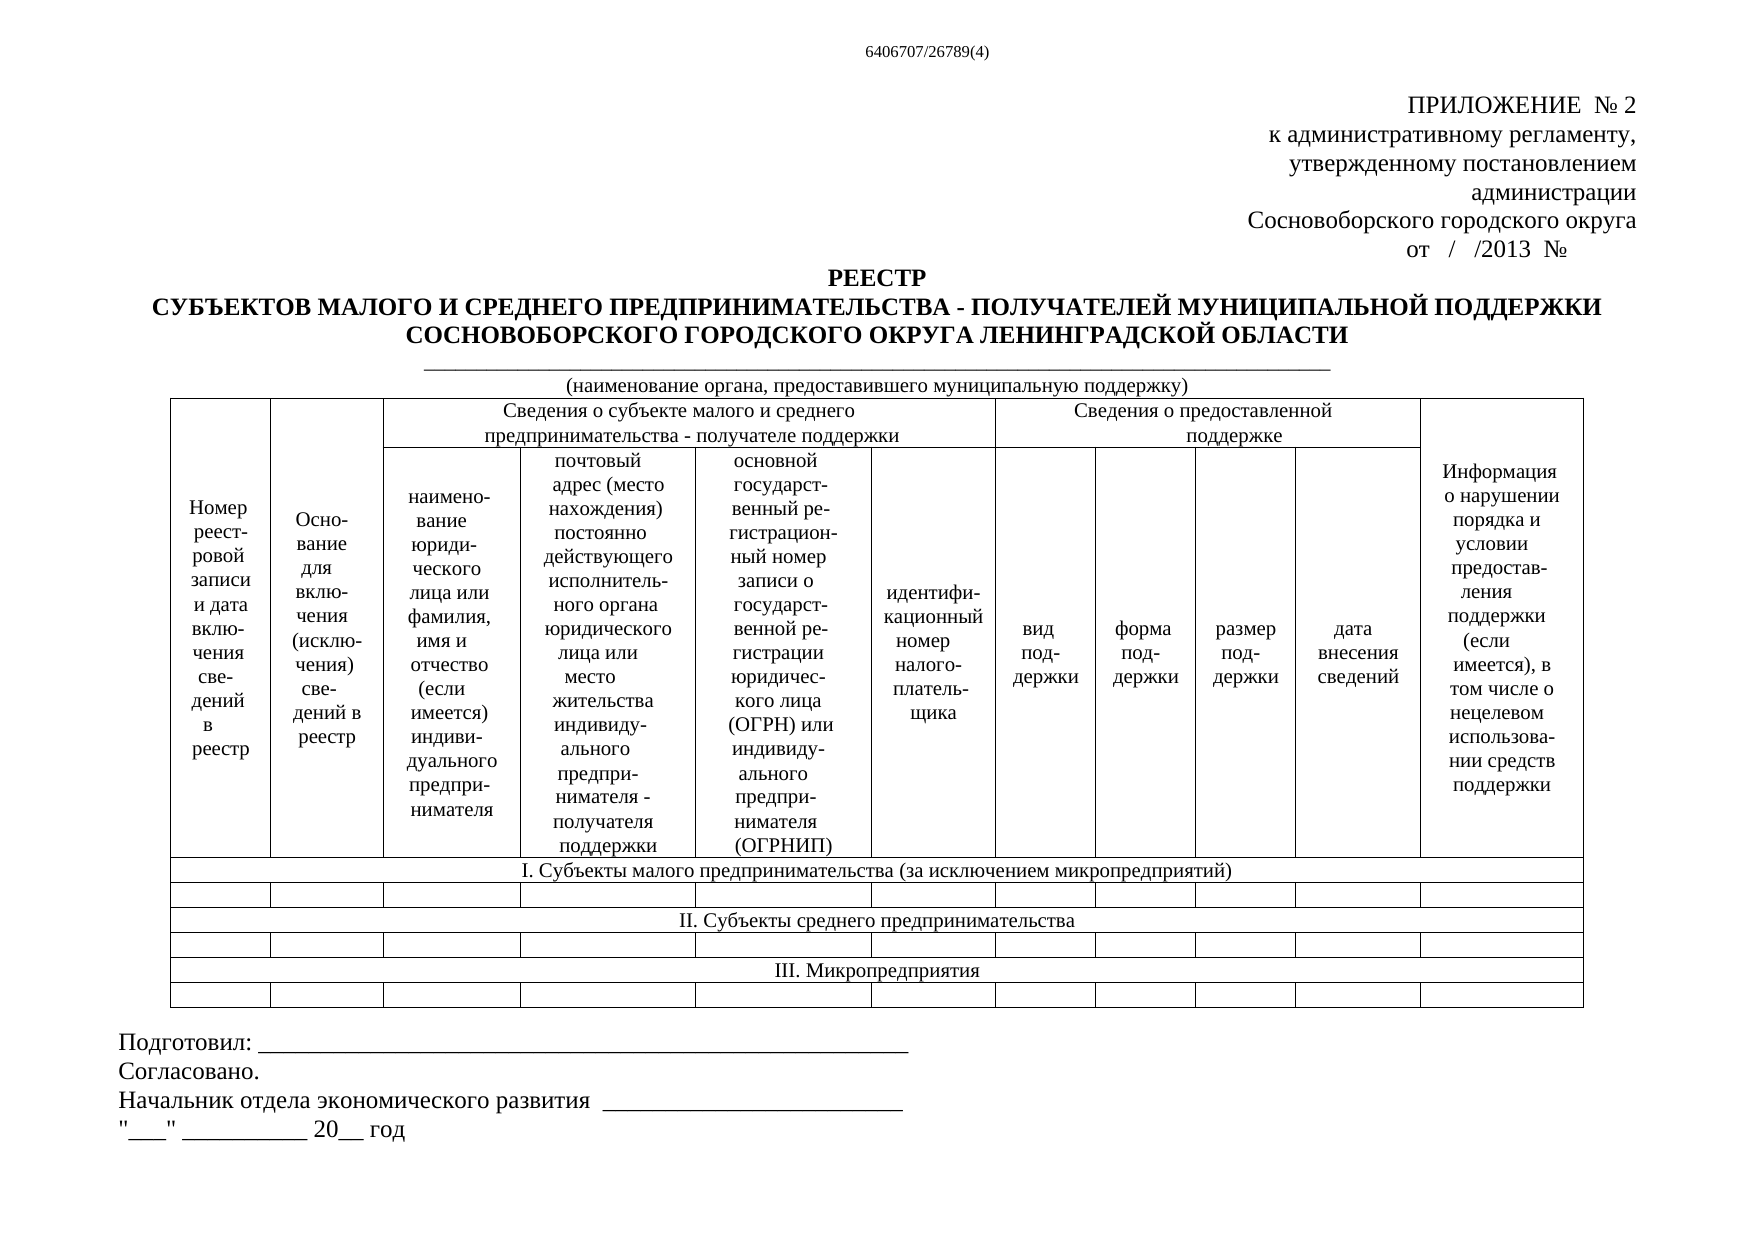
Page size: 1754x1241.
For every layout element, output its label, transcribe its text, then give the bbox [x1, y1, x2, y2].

table_header Сведения о предоставленной поддержке [996, 399, 1420, 447]
table_cell [696, 983, 871, 1007]
table_cell вид под- держки [996, 448, 1095, 857]
text РЕЕСТР [118, 263, 1636, 292]
table_cell [1096, 933, 1195, 957]
table_cell [996, 883, 1095, 907]
table_cell [872, 983, 995, 1007]
text ПРИЛОЖЕНИЕ № 2 [624, 91, 1636, 119]
text Подготовил: ____________________________________________________ [118, 1027, 1636, 1056]
text СУБЪЕКТОВ МАЛОГО И СРЕДНЕГО ПРЕДПРИНИМАТЕЛЬСТВА - ПОЛУЧАТЕЛЕЙ МУНИЦИПАЛЬНОЙ ПОДДЕРЖКИ [118, 292, 1636, 321]
table_cell [521, 883, 695, 907]
text Сосновоборского городского округа [624, 206, 1636, 234]
table_header Осно- вание для вклю- чения (исклю- чения) све- дений в реестр [271, 399, 383, 857]
table_cell [872, 883, 995, 907]
table_cell [1096, 983, 1195, 1007]
table_cell наимено- вание юриди- ческого лица или фамилия, имя и отчество (если имеется) индиви- дуального предпри- нимателя [384, 448, 520, 857]
table_cell [1421, 983, 1583, 1007]
table_cell [996, 983, 1095, 1007]
text Начальник отдела экономического развития ________________________ [118, 1085, 1636, 1114]
table_cell [521, 983, 695, 1007]
text СОСНОВОБОРСКОГО ГОРОДСКОГО ОКРУГА ЛЕНИНГРАДСКОЙ ОБЛАСТИ [118, 321, 1636, 349]
table_cell [1296, 933, 1420, 957]
text _______________________________________________________________________________________ [118, 349, 1636, 373]
table_cell форма под- держки [1096, 448, 1195, 857]
table_cell [384, 983, 520, 1007]
table_cell [1096, 883, 1195, 907]
table_cell [1196, 983, 1295, 1007]
table_cell [171, 983, 270, 1007]
table_cell II. Субъекты среднего предпринимательства [171, 908, 1583, 932]
table_header Информация о нарушении порядка и условии предостав- ления поддержки (если имеется), в том числе о нецелевом использова- нии средств поддержки [1421, 399, 1583, 857]
table_cell [171, 933, 270, 957]
table_cell [872, 933, 995, 957]
table_cell [271, 883, 383, 907]
table_cell дата внесения сведений [1296, 448, 1420, 857]
text "___" __________ 20__ год [118, 1114, 1636, 1142]
table_cell [1196, 883, 1295, 907]
table_cell [271, 933, 383, 957]
table_cell идентифи- кационный номер налого- платель- щика [872, 448, 995, 857]
table_header Сведения о субъекте малого и среднего предпринимательства - получателе поддержки [384, 399, 995, 447]
table_cell III. Микропредприятия [171, 958, 1583, 982]
table_cell [384, 933, 520, 957]
table_cell [171, 883, 270, 907]
text (наименование органа, предоставившего муниципальную поддержку) [118, 373, 1636, 397]
table_cell [1421, 933, 1583, 957]
table_cell [521, 933, 695, 957]
text Согласовано. [118, 1056, 1636, 1085]
table_cell I. Субъекты малого предпринимательства (за исключением микропредприятий) [171, 858, 1583, 882]
text администрации [624, 177, 1636, 206]
table_cell [271, 983, 383, 1007]
text к административному регламенту, [624, 119, 1636, 148]
table_header Номер реест- ровой записи и дата вклю- чения све- дений в реестр [171, 399, 270, 857]
table_cell [696, 933, 871, 957]
table_cell почтовый адрес (место нахождения) постоянно действующего исполнитель- ного органа юридического лица или место жительства индивиду- ального предпри- нимателя - получателя поддержки [521, 448, 695, 857]
table_cell [384, 883, 520, 907]
text от / /2013 № [624, 234, 1636, 263]
table_cell [1296, 883, 1420, 907]
table_cell [696, 883, 871, 907]
table_cell [1296, 983, 1420, 1007]
table_cell [996, 933, 1095, 957]
table_cell [1196, 933, 1295, 957]
table_cell основной государст- венный ре- гистрацион- ный номер записи о государст- венной ре- гистрации юридичес- кого лица (ОГРН) или индивиду- ального предпри- нимателя (ОГРНИП) [696, 448, 871, 857]
table_cell [1421, 883, 1583, 907]
text утвержденному постановлением [624, 148, 1636, 177]
table_cell размер под- держки [1196, 448, 1295, 857]
